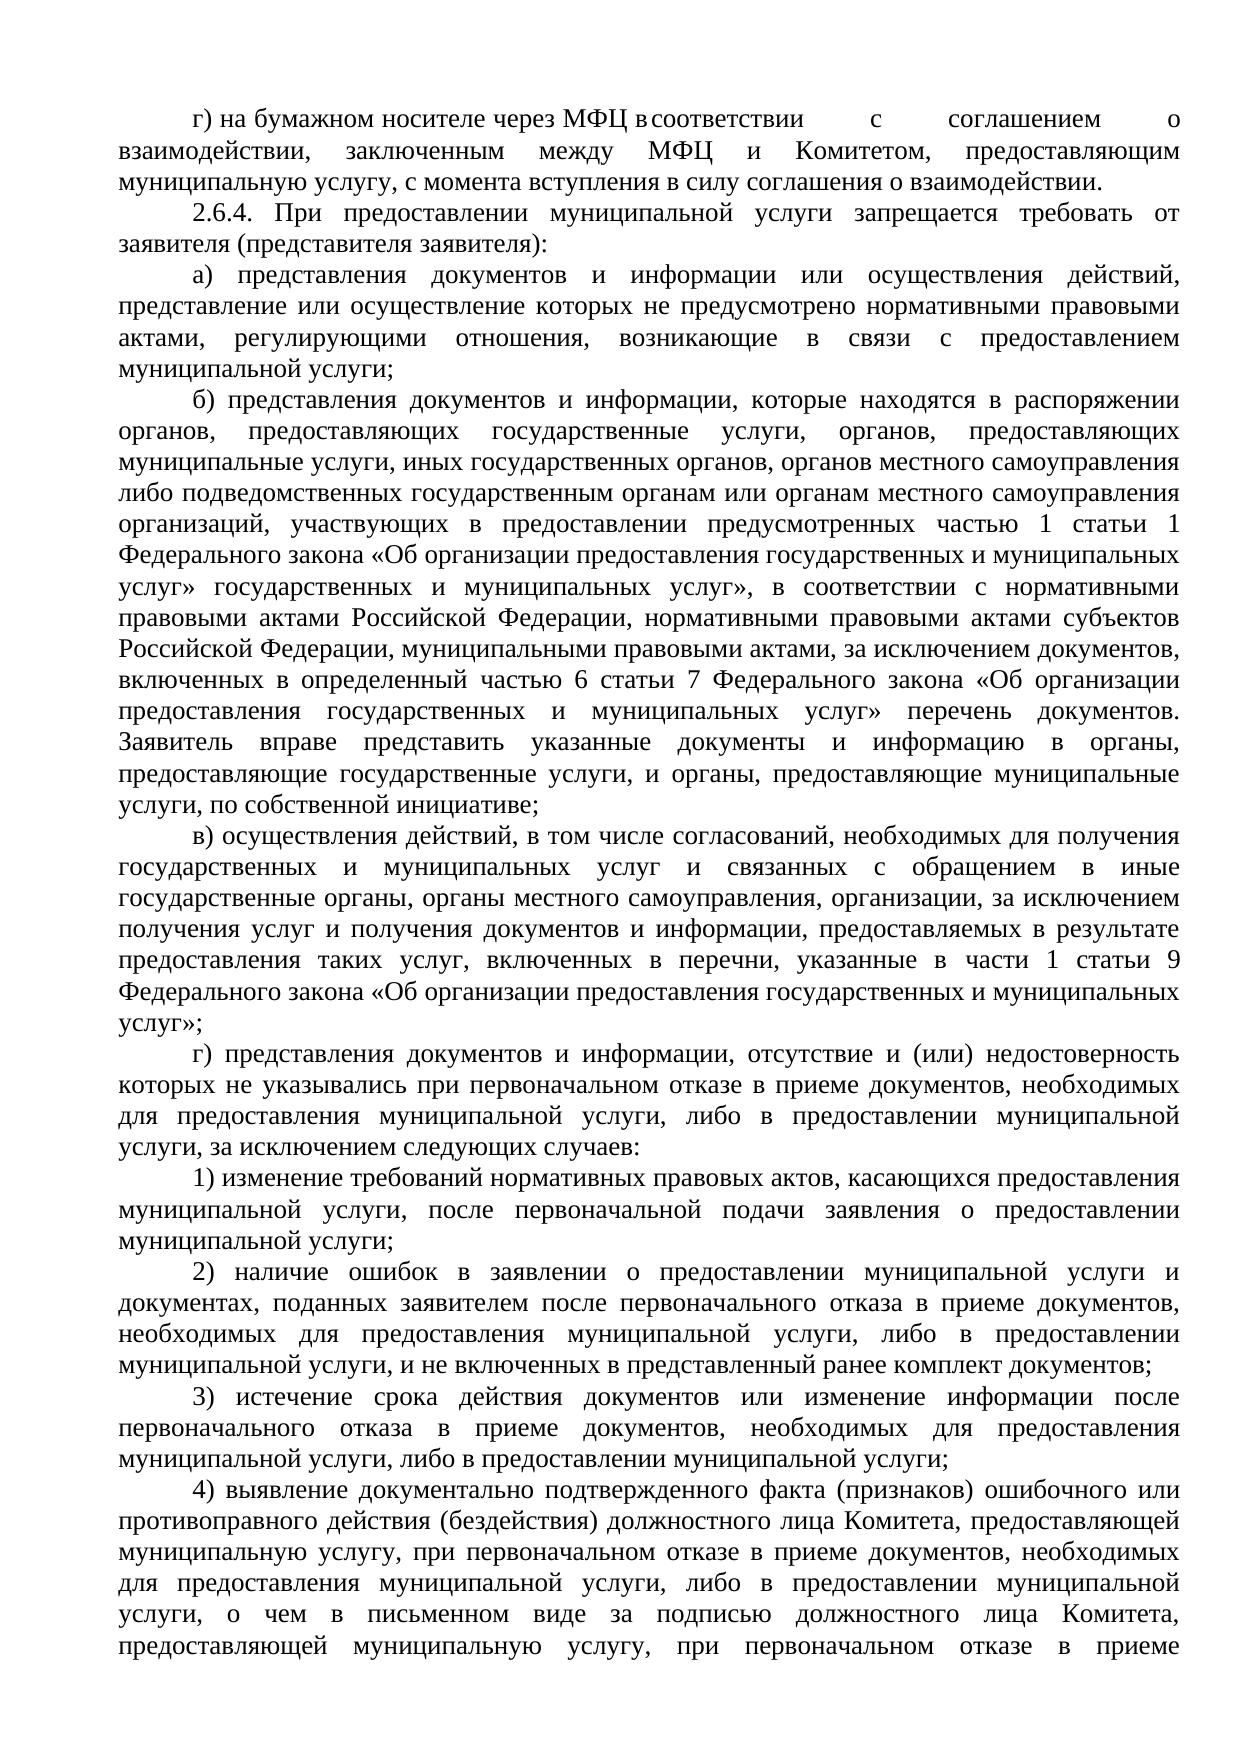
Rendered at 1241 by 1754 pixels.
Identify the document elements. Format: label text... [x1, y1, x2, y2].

text г) на бумажном носителе через МФЦ в соответствии с соглашением о взаимодействии, заключенным между МФЦ и Комитетом, предоставляющим муниципальную услугу, с момента вступления в силу соглашения о взаимодействии. [118, 103, 1181, 196]
text 3) истечение срока действия документов или изменение информации после первоначального отказа в приеме документов, необходимых для предоставления муниципальной услуги, либо в предоставлении муниципальной услуги; [118, 1379, 1181, 1473]
text а) представления документов и информации или осуществления действий, представление или осуществление которых не предусмотрено нормативными правовыми актами, регулирующими отношения, возникающие в связи с предоставлением муниципальной услуги; [118, 258, 1181, 383]
text 1) изменение требований нормативных правовых актов, касающихся предоставления муниципальной услуги, после первоначальной подачи заявления о предоставлении муниципальной услуги; [118, 1162, 1181, 1255]
text 2) наличие ошибок в заявлении о предоставлении муниципальной услуги и документах, поданных заявителем после первоначального отказа в приеме документов, необходимых для предоставления муниципальной услуги, либо в предоставлении муниципальной услуги, и не включенных в представленный ранее комплект документов; [118, 1255, 1181, 1379]
text в) осуществления действий, в том числе согласований, необходимых для получения государственных и муниципальных услуг и связанных с обращением в иные государственные органы, органы местного самоуправления, организации, за исключением получения услуг и получения документов и информации, предоставляемых в результате предоставления таких услуг, включенных в перечни, указанные в части 1 статьи 9 Федерального закона «Об организации предоставления государственных и муниципальных услуг»; [118, 819, 1181, 1037]
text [118, 1473, 1181, 1660]
text г) представления документов и информации, отсутствие и (или) недостоверность которых не указывались при первоначальном отказе в приеме документов, необходимых для предоставления муниципальной услуги, либо в предоставлении муниципальной услуги, за исключением следующих случаев: [118, 1037, 1181, 1162]
text б) представления документов и информации, которые находятся в распоряжении органов, предоставляющих государственные услуги, органов, предоставляющих муниципальные услуги, иных государственных органов, органов местного самоуправления либо подведомственных государственным органам или органам местного самоуправления организаций, участвующих в предоставлении предусмотренных частью 1 статьи 1 Федерального закона «Об организации предоставления государственных и муниципальных услуг» государственных и муниципальных услуг», в соответствии с нормативными правовыми актами Российской Федерации, нормативными правовыми актами субъектов Российской Федерации, муниципальными правовыми актами, за исключением документов, включенных в определенный частью 6 статьи 7 Федерального закона «Об организации предоставления государственных и муниципальных услуг» перечень документов. Заявитель вправе представить указанные документы и информацию в органы, предоставляющие государственные услуги, и органы, предоставляющие муниципальные услуги, по собственной инициативе; [118, 383, 1181, 819]
text 2.6.4. При предоставлении муниципальной услуги запрещается требовать от заявителя (представителя заявителя): [118, 196, 1181, 258]
